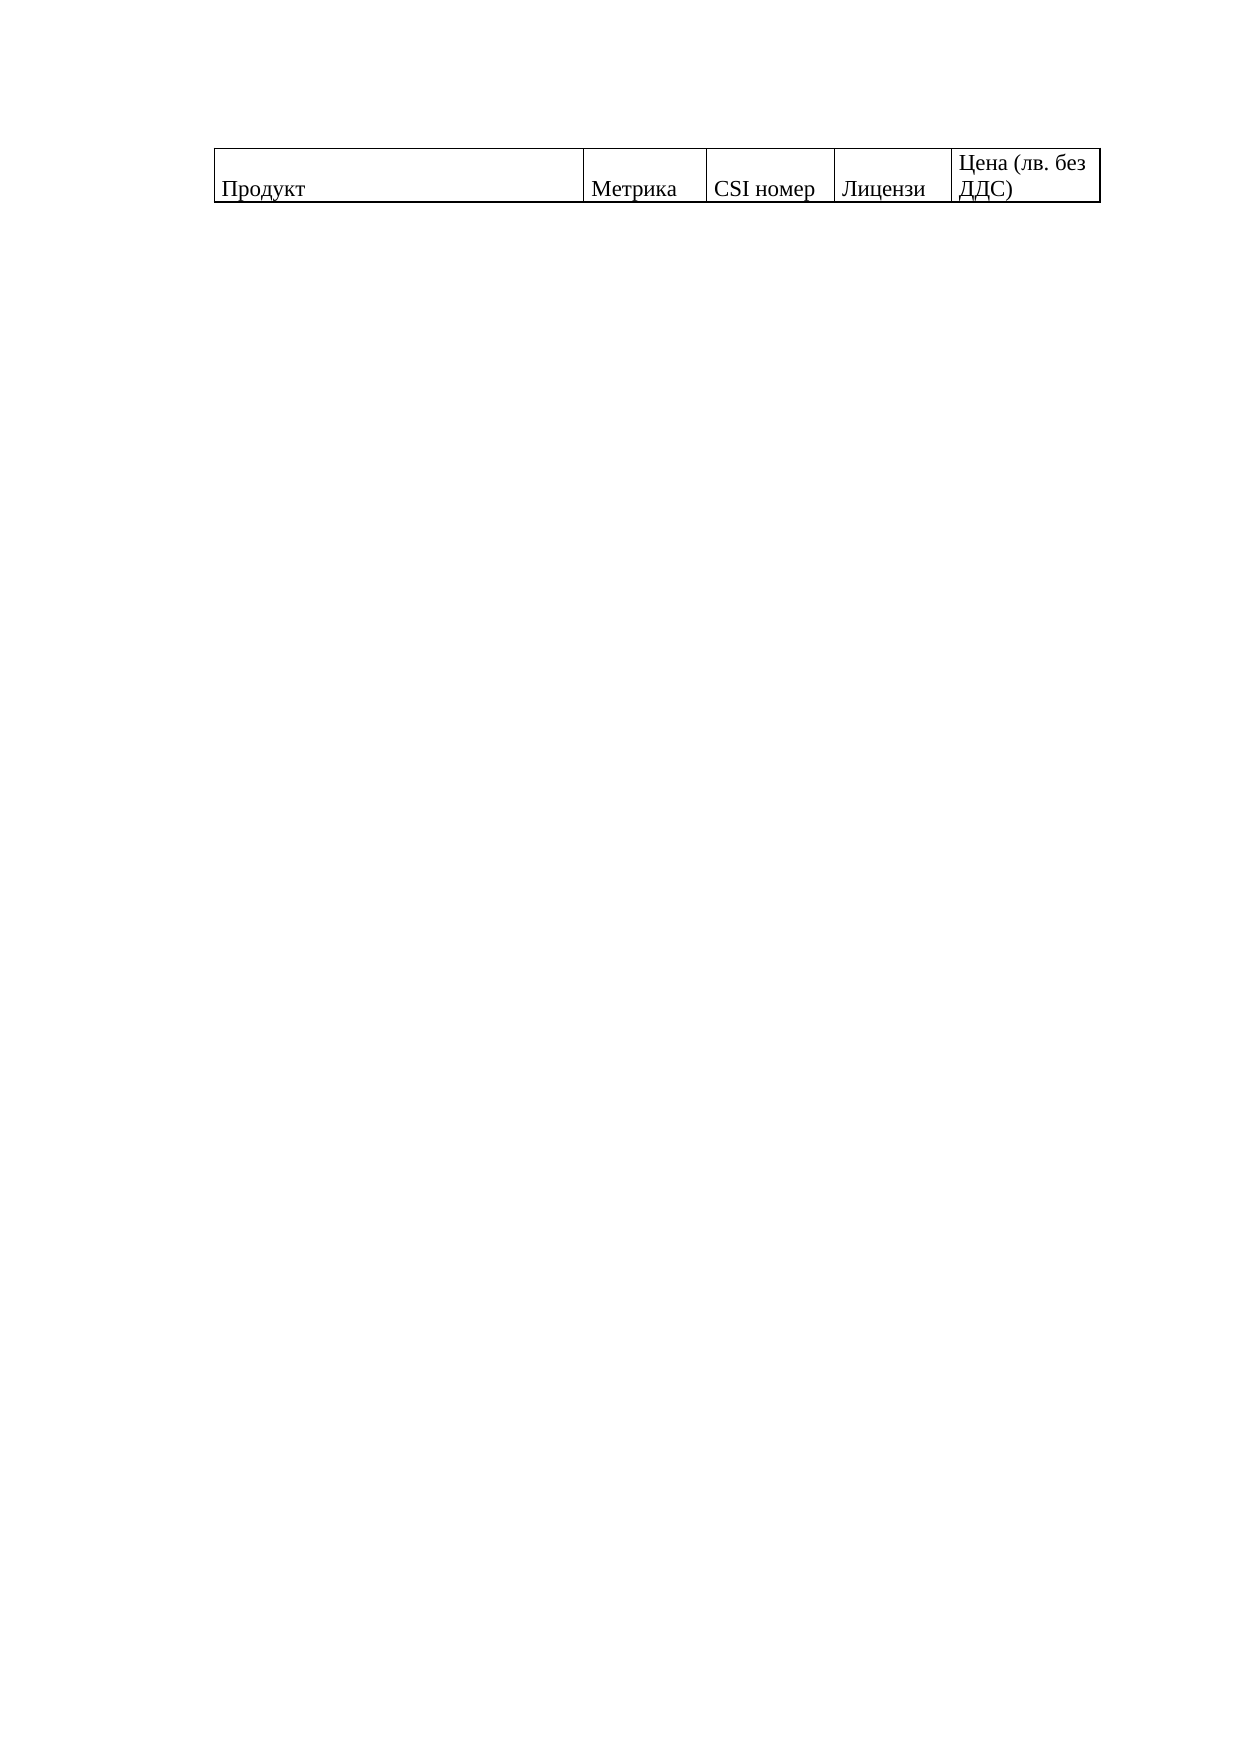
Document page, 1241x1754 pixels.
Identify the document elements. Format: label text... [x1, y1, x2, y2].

table_header Метрика [584, 149, 706, 201]
table_header Продукт [215, 149, 583, 201]
table_header Лицензи [835, 149, 951, 201]
table_header CSI номер [707, 149, 834, 201]
table_header Цена (лв. без ДДС) [952, 149, 1099, 201]
